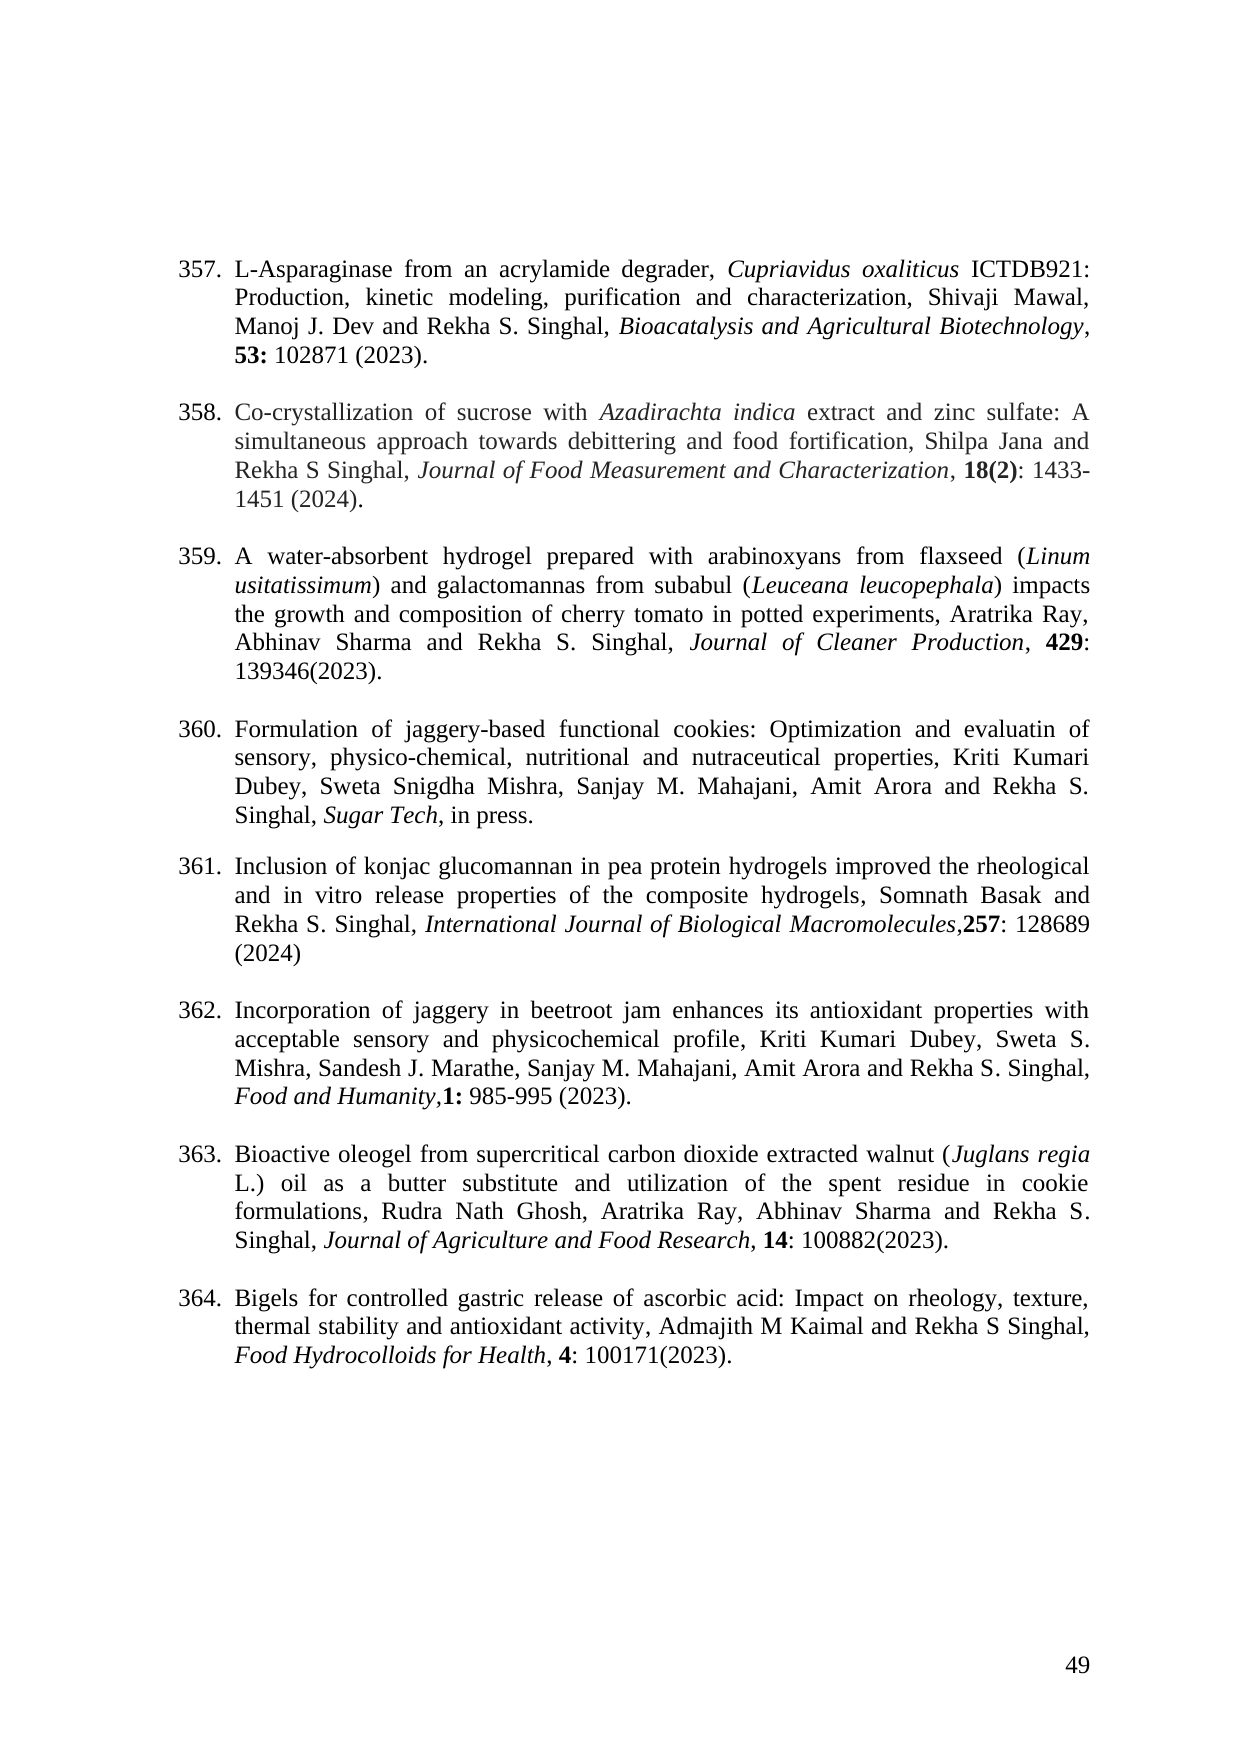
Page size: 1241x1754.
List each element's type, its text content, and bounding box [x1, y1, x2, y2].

list Bigels for controlled gastric release of ascorbic acid: Impact on rheology, texture, thermal stability and antioxidant activity, Admajith M Kaimal and Rekha S Singhal, Food Hydrocolloids for Health, 4: 100171(2023). [178, 1283, 1090, 1369]
list Co-crystallization of sucrose with Azadirachta indica extract and zinc sulfate: A simultaneous approach towards debittering and food fortification, Shilpa Jana and Rekha S Singhal, Journal of Food Measurement and Characterization, 18(2): 1433-1451 (2024). [178, 397, 1090, 512]
list L-Asparaginase from an acrylamide degrader, Cupriavidus oxaliticus ICTDB921: Production, kinetic modeling, purification and characterization, Shivaji Mawal, Manoj J. Dev and Rekha S. Singhal, Bioacatalysis and Agricultural Biotechnology, 53: 102871 (2023). [178, 254, 1090, 369]
list Incorporation of jaggery in beetroot jam enhances its antioxidant properties with acceptable sensory and physicochemical profile, Kriti Kumari Dubey, Sweta S. Mishra, Sandesh J. Marathe, Sanjay M. Mahajani, Amit Arora and Rekha S. Singhal, Food and Humanity,1: 985-995 (2023). [178, 995, 1090, 1110]
list Bioactive oleogel from supercritical carbon dioxide extracted walnut (Juglans regia L.) oil as a butter substitute and utilization of the spent residue in cookie formulations, Rudra Nath Ghosh, Aratrika Ray, Abhinav Sharma and Rekha S. Singhal, Journal of Agriculture and Food Research, 14: 100882(2023). [178, 1139, 1090, 1254]
list Inclusion of konjac glucomannan in pea protein hydrogels improved the rheological and in vitro release properties of the composite hydrogels, Somnath Basak and Rekha S. Singhal, International Journal of Biological Macromolecules,257: 128689 (2024) [178, 851, 1090, 966]
list A water-absorbent hydrogel prepared with arabinoxyans from flaxseed (Linum usitatissimum) and galactomannas from subabul (Leuceana leucopephala) impacts the growth and composition of cherry tomato in potted experiments, Aratrika Ray, Abhinav Sharma and Rekha S. Singhal, Journal of Cleaner Production, 429: 139346(2023). [178, 541, 1090, 685]
list Formulation of jaggery-based functional cookies: Optimization and evaluatin of sensory, physico-chemical, nutritional and nutraceutical properties, Kriti Kumari Dubey, Sweta Snigdha Mishra, Sanjay M. Mahajani, Amit Arora and Rekha S. Singhal, Sugar Tech, in press. [178, 714, 1090, 829]
